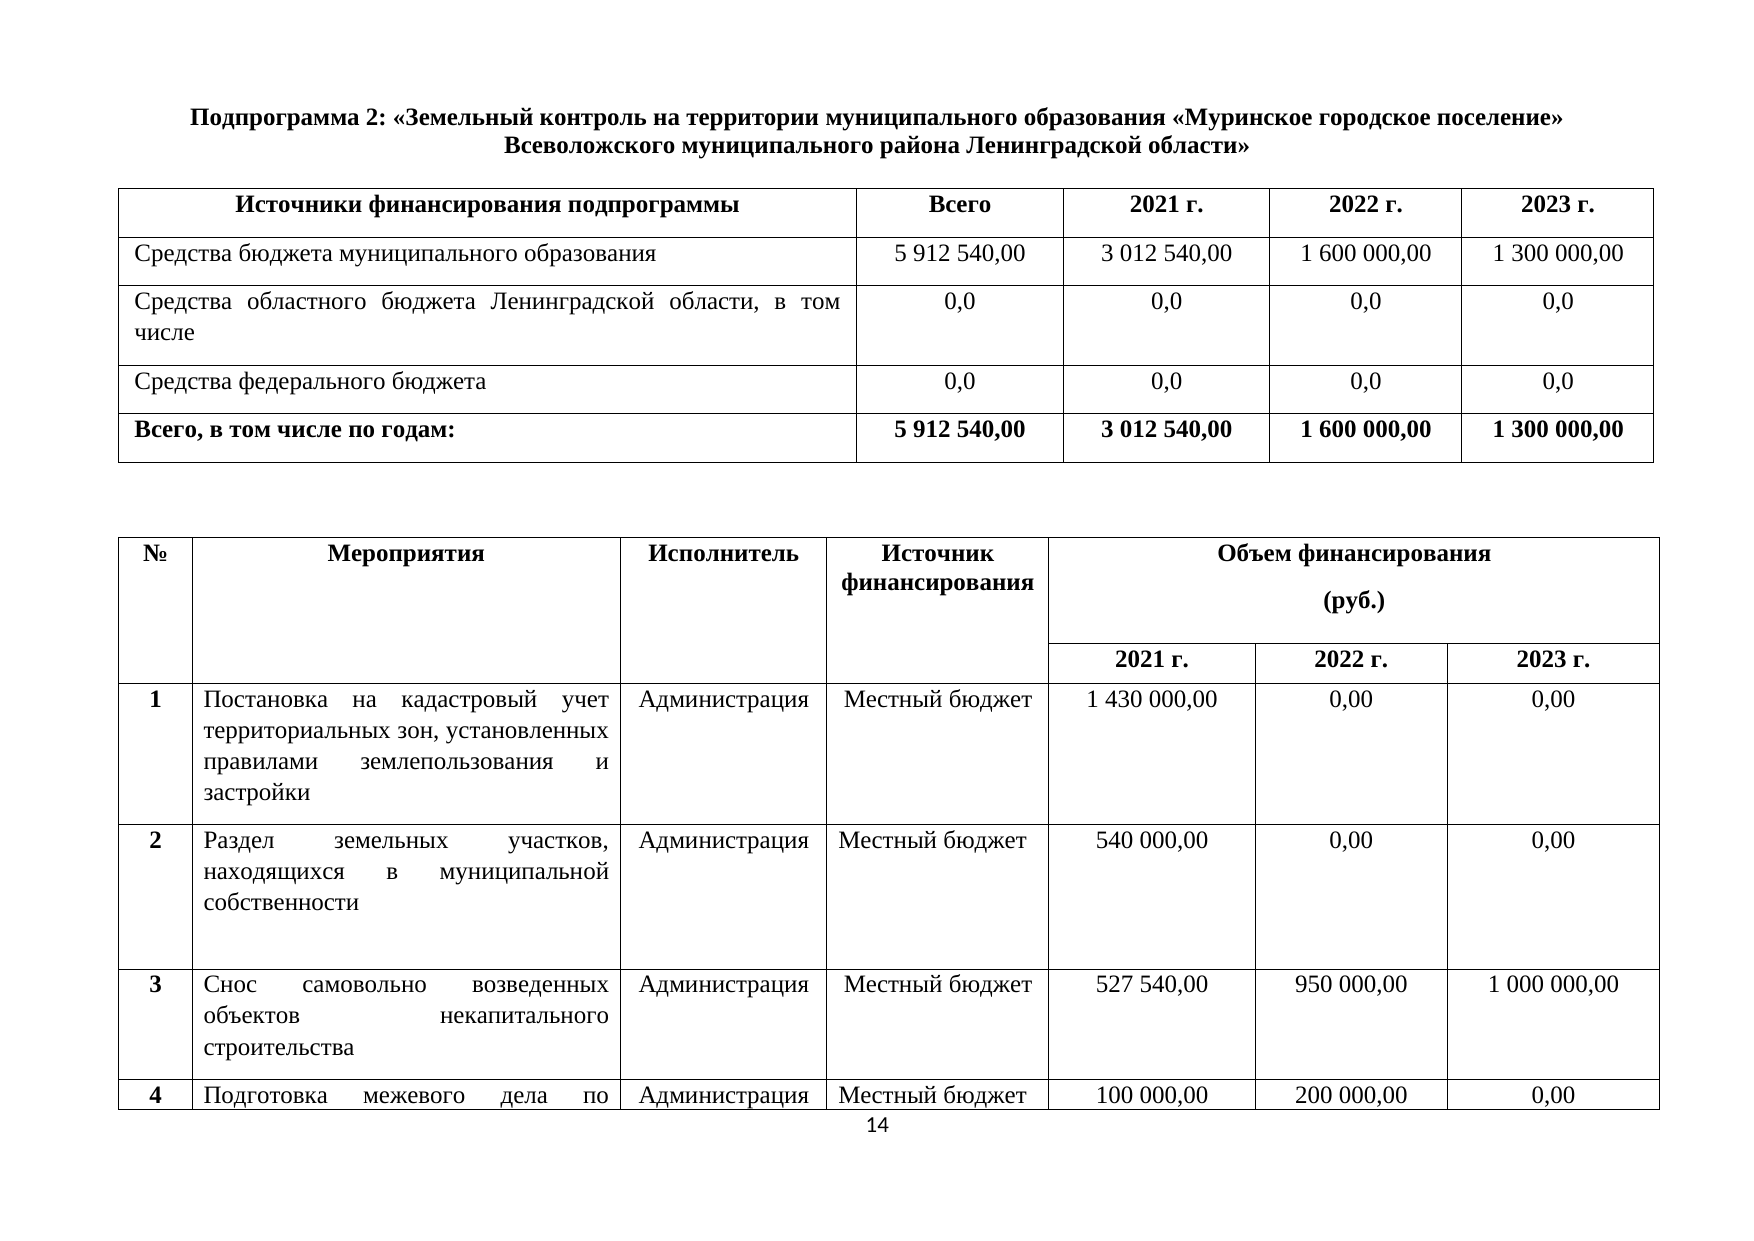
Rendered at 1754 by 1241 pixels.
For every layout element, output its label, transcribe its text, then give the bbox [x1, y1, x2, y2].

table_cell Снос самовольно возведенных объектов некапитального строительства [193, 970, 620, 1079]
table_cell 1 430 000,00 [1049, 684, 1255, 824]
table_cell 0,0 [1462, 366, 1653, 413]
table_cell Администрация [621, 684, 826, 824]
table_cell 0,0 [857, 366, 1063, 413]
table_header 2023 г. [1462, 189, 1653, 237]
table_cell 1 [119, 684, 192, 824]
table_cell 0,0 [1064, 366, 1269, 413]
table_header 2022 г. [1270, 189, 1461, 237]
table_cell Администрация [621, 825, 826, 968]
table_cell 0,00 [1448, 684, 1659, 824]
table_cell 0,00 [1256, 684, 1447, 824]
table_cell 0,0 [857, 286, 1063, 365]
table_cell 0,0 [1462, 286, 1653, 365]
table_cell 1 600 000,00 [1270, 414, 1461, 462]
table_cell 5 912 540,00 [857, 238, 1063, 285]
table_cell 1 600 000,00 [1270, 238, 1461, 285]
table_header 2021 г. [1064, 189, 1269, 237]
table_cell 2 [119, 825, 192, 968]
table_cell Местный бюджет [827, 684, 1048, 824]
table_cell 2021 г. [1049, 644, 1255, 683]
table_cell 5 912 540,00 [857, 414, 1063, 462]
table_cell 2022 г. [1256, 644, 1447, 683]
table_cell 200 000,00 [1256, 1080, 1447, 1109]
table_cell 0,0 [1270, 286, 1461, 365]
table_cell Местный бюджет [827, 1080, 1048, 1109]
table_cell Средства федерального бюджета [119, 366, 856, 413]
table_cell Администрация [621, 970, 826, 1079]
table_cell 0,0 [1270, 366, 1461, 413]
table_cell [193, 1080, 620, 1109]
table_cell 1 000 000,00 [1448, 970, 1659, 1079]
text Подпрограмма 2: «Земельный контроль на территории муниципального образования «Муринское городское поселение» Всеволожского муниципального района Ленинградской области» [118, 102, 1636, 159]
table_header Всего [857, 189, 1063, 237]
table_header Объем финансирования (руб.) [1049, 538, 1659, 643]
table_cell 0,0 [1064, 286, 1269, 365]
table_cell 3 012 540,00 [1064, 414, 1269, 462]
table_header Исполнитель [621, 538, 826, 683]
table_cell 2023 г. [1448, 644, 1659, 683]
table_header Мероприятия [193, 538, 620, 683]
table_cell Всего, в том числе по годам: [119, 414, 856, 462]
table_cell Средства бюджета муниципального образования [119, 238, 856, 285]
table_cell 100 000,00 [1049, 1080, 1255, 1109]
table_header Источники финансирования подпрограммы [119, 189, 856, 237]
table_cell Постановка на кадастровый учет территориальных зон, установленных правилами землепользования и застройки [193, 684, 620, 824]
table_cell 0,00 [1448, 825, 1659, 968]
table_cell 1 300 000,00 [1462, 238, 1653, 285]
table_cell 3 012 540,00 [1064, 238, 1269, 285]
table_cell Средства областного бюджета Ленинградской области, в том числе [119, 286, 856, 365]
table_cell Раздел земельных участков, находящихся в муниципальной собственности [193, 825, 620, 968]
table_cell 4 [119, 1080, 192, 1109]
table_cell 0,00 [1256, 825, 1447, 968]
table_cell 1 300 000,00 [1462, 414, 1653, 462]
table_header Источник финансирования [827, 538, 1048, 683]
table_cell 527 540,00 [1049, 970, 1255, 1079]
table_cell 540 000,00 [1049, 825, 1255, 968]
table_cell Администрация [621, 1080, 826, 1109]
table_cell Местный бюджет [827, 970, 1048, 1079]
table_cell 950 000,00 [1256, 970, 1447, 1079]
table_cell 0,00 [1448, 1080, 1659, 1109]
table_header № [119, 538, 192, 683]
table_cell 3 [119, 970, 192, 1079]
table_cell Местный бюджет [827, 825, 1048, 968]
